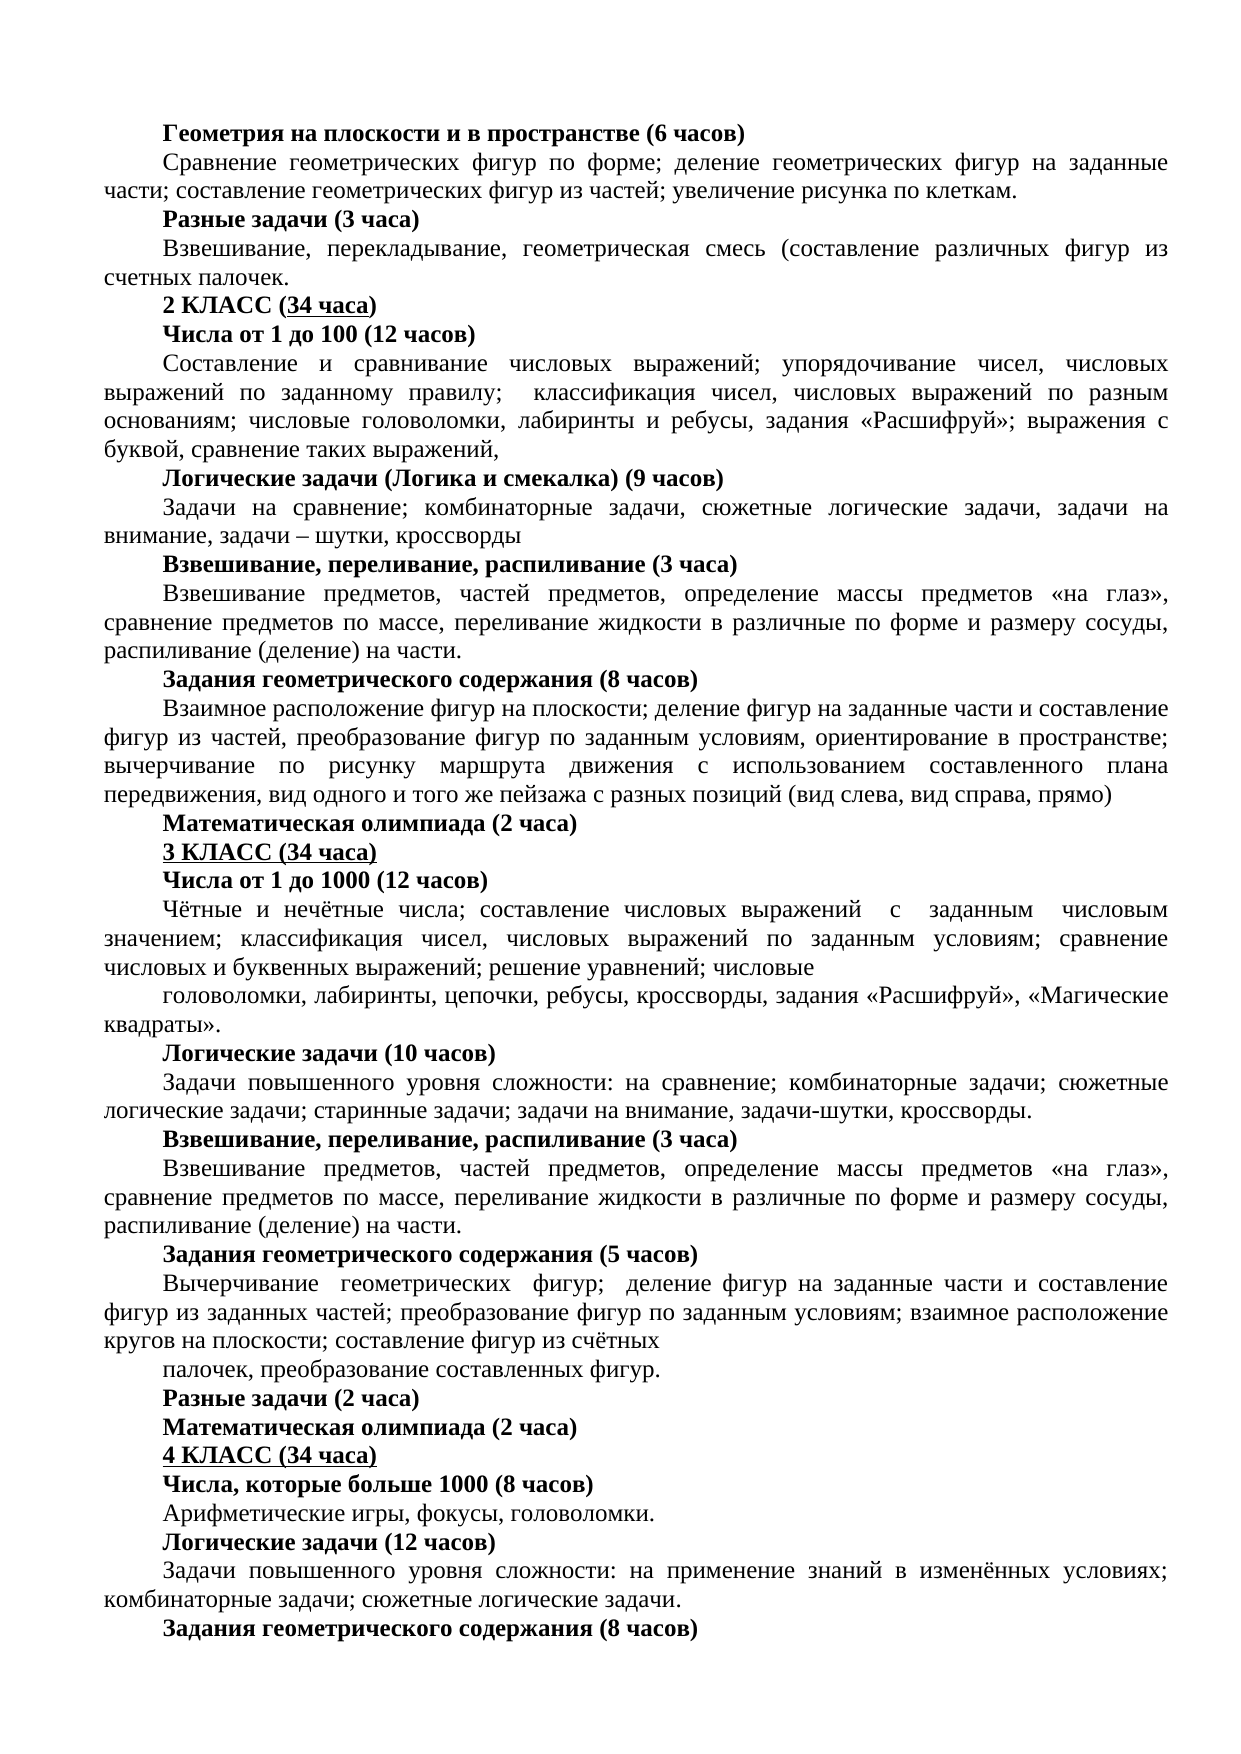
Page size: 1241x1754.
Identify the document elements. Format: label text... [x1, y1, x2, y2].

text палочек, преобразование составленных фигур. [103, 1354, 1169, 1383]
text Арифметические игры, фокусы, головоломки. [103, 1498, 1169, 1527]
text Геометрия на плоскости и в пространстве (6 часов) [103, 118, 1169, 147]
text Взаимное расположение фигур на плоскости; деление фигур на заданные части и составление фигур из частей, преобразование фигур по заданным условиям, ориентирование в пространстве; вычерчивание по рисунку маршрута движения с использованием составленного плана передвижения, вид одного и того же пейзажа с разных позиций (вид слева, вид справа, прямо) [103, 693, 1169, 808]
text Чётные и нечётные числа; составление числовых выражений с заданным числовым значением; классификация чисел, числовых выражений по заданным условиям; сравнение числовых и буквенных выражений; решение уравнений; числовые [103, 894, 1169, 981]
text Разные задачи (2 часа) [103, 1383, 1169, 1412]
text Задания геометрического содержания (5 часов) [103, 1239, 1169, 1268]
text Числа, которые больше 1000 (8 часов) [103, 1469, 1169, 1498]
text Взвешивание, переливание, распиливание (3 часа) [103, 549, 1169, 578]
text Задачи на сравнение; комбинаторные задачи, сюжетные логические задачи, задачи на внимание, задачи – шутки, кроссворды [103, 492, 1169, 549]
text Вычерчивание геометрических фигур; деление фигур на заданные части и составление фигур из заданных частей; преобразование фигур по заданным условиям; взаимное расположение кругов на плоскости; составление фигур из счётных [103, 1268, 1169, 1354]
text 2 класс (34 часа) [103, 291, 1169, 319]
text Числа от 1 до 100 (12 часов) [103, 319, 1169, 348]
text Логические задачи (Логика и смекалка) (9 часов) [103, 463, 1169, 492]
text Взвешивание предметов, частей предметов, определение массы предметов «на глаз», сравнение предметов по массе, переливание жидкости в различные по форме и размеру сосуды, распиливание (деление) на части. [103, 578, 1169, 664]
text Составление и сравнивание числовых выражений; упорядочивание чисел, числовых выражений по заданному правилу; классификация чисел, числовых выражений по разным основаниям; числовые головоломки, лабиринты и ребусы, задания «Расшифруй»; выражения с буквой, сравнение таких выражений, [103, 348, 1169, 463]
text 3 класс (34 часа) [103, 837, 1169, 866]
text Сравнение геометрических фигур по форме; деление геометрических фигур на заданные части; составление геометрических фигур из частей; увеличение рисунка по клеткам. [103, 147, 1169, 204]
text Задания геометрического содержания (8 часов) [103, 1613, 1169, 1642]
text Задачи повышенного уровня сложности: на применение знаний в изменённых условиях; комбинаторные задачи; сюжетные логические задачи. [103, 1556, 1169, 1613]
text Задания геометрического содержания (8 часов) [103, 664, 1169, 693]
text Разные задачи (3 часа) [103, 204, 1169, 233]
text Задачи повышенного уровня сложности: на сравнение; комбинаторные задачи; сюжетные логические задачи; старинные задачи; задачи на внимание, задачи-шутки, кроссворды. [103, 1067, 1169, 1124]
text Взвешивание предметов, частей предметов, определение массы предметов «на глаз», сравнение предметов по массе, переливание жидкости в различные по форме и размеру сосуды, распиливание (деление) на части. [103, 1153, 1169, 1239]
text Взвешивание, переливание, распиливание (3 часа) [103, 1124, 1169, 1153]
text Логические задачи (12 часов) [103, 1527, 1169, 1556]
text 4 класс (34 часа) [103, 1441, 1169, 1469]
text головоломки, лабиринты, цепочки, ребусы, кроссворды, задания «Расшифруй», «Магические квадраты». [103, 981, 1169, 1038]
text Взвешивание, перекладывание, геометрическая смесь (составление различных фигур из счетных палочек. [103, 233, 1169, 291]
text Логические задачи (10 часов) [103, 1038, 1169, 1067]
text Математическая олимпиада (2 часа) [103, 1412, 1169, 1441]
text Математическая олимпиада (2 часа) [103, 808, 1169, 837]
text Числа от 1 до 1000 (12 часов) [103, 866, 1169, 894]
